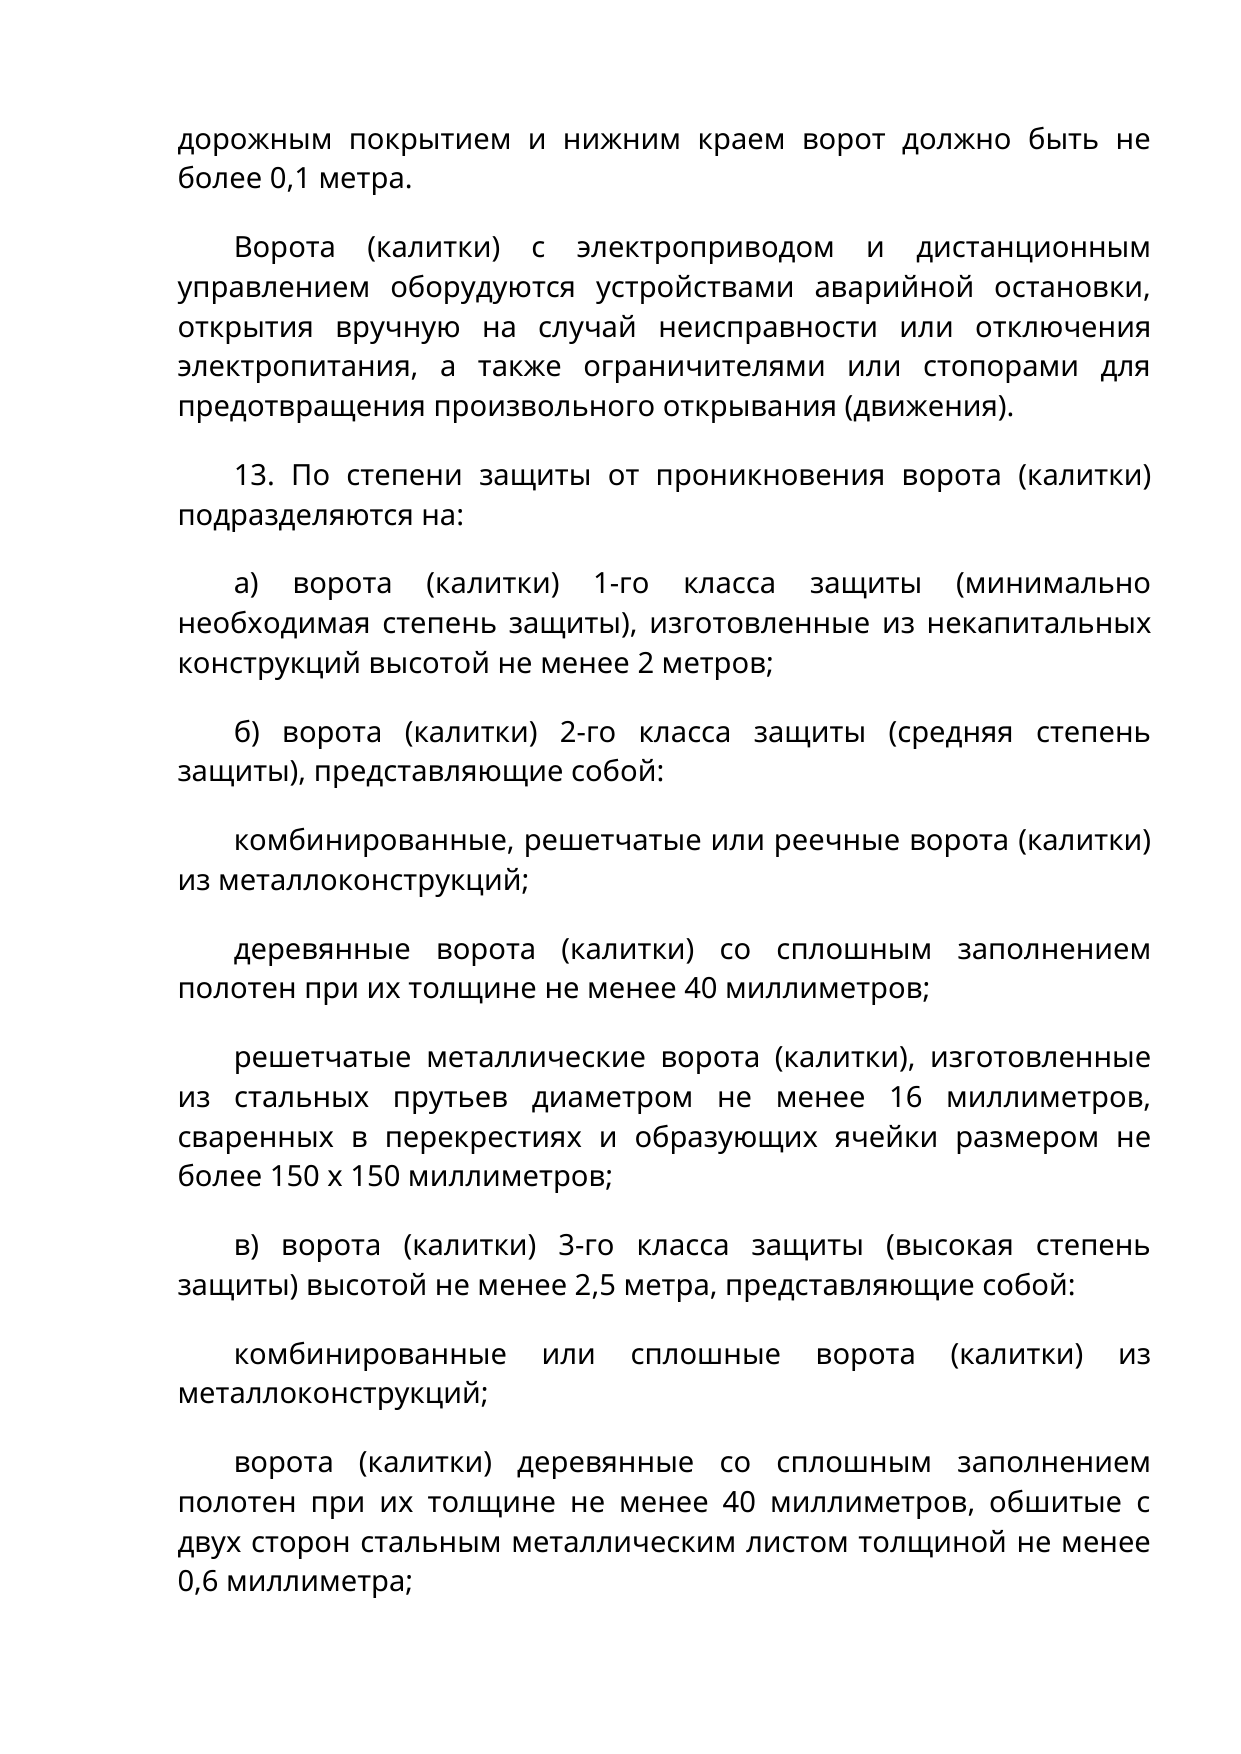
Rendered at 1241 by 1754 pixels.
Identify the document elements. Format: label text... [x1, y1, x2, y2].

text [177, 118, 1152, 197]
text ворота (калитки) деревянные со сплошным заполнением полотен при их толщине не менее 40 миллиметров, обшитые с двух сторон стальным металлическим листом толщиной не менее 0,6 миллиметра; [177, 1442, 1152, 1600]
text деревянные ворота (калитки) со сплошным заполнением полотен при их толщине не менее 40 миллиметров; [177, 928, 1152, 1007]
text решетчатые металлические ворота (калитки), изготовленные из стальных прутьев диаметром не менее 16 миллиметров, сваренных в перекрестиях и образующих ячейки размером не более 150 x 150 миллиметров; [177, 1037, 1152, 1195]
text 13. По степени защиты от проникновения ворота (калитки) подразделяются на: [177, 454, 1152, 534]
text комбинированные или сплошные ворота (калитки) из металлоконструкций; [177, 1333, 1152, 1412]
text Ворота (калитки) с электроприводом и дистанционным управлением оборудуются устройствами аварийной остановки, открытия вручную на случай неисправности или отключения электропитания, а также ограничителями или стопорами для предотвращения произвольного открывания (движения). [177, 227, 1152, 425]
text б) ворота (калитки) 2-го класса защиты (средняя степень защиты), представляющие собой: [177, 711, 1152, 790]
text в) ворота (калитки) 3-го класса защиты (высокая степень защиты) высотой не менее 2,5 метра, представляющие собой: [177, 1224, 1152, 1304]
text комбинированные, решетчатые или реечные ворота (калитки) из металлоконструкций; [177, 819, 1152, 899]
text а) ворота (калитки) 1-го класса защиты (минимально необходимая степень защиты), изготовленные из некапитальных конструкций высотой не менее 2 метров; [177, 563, 1152, 682]
